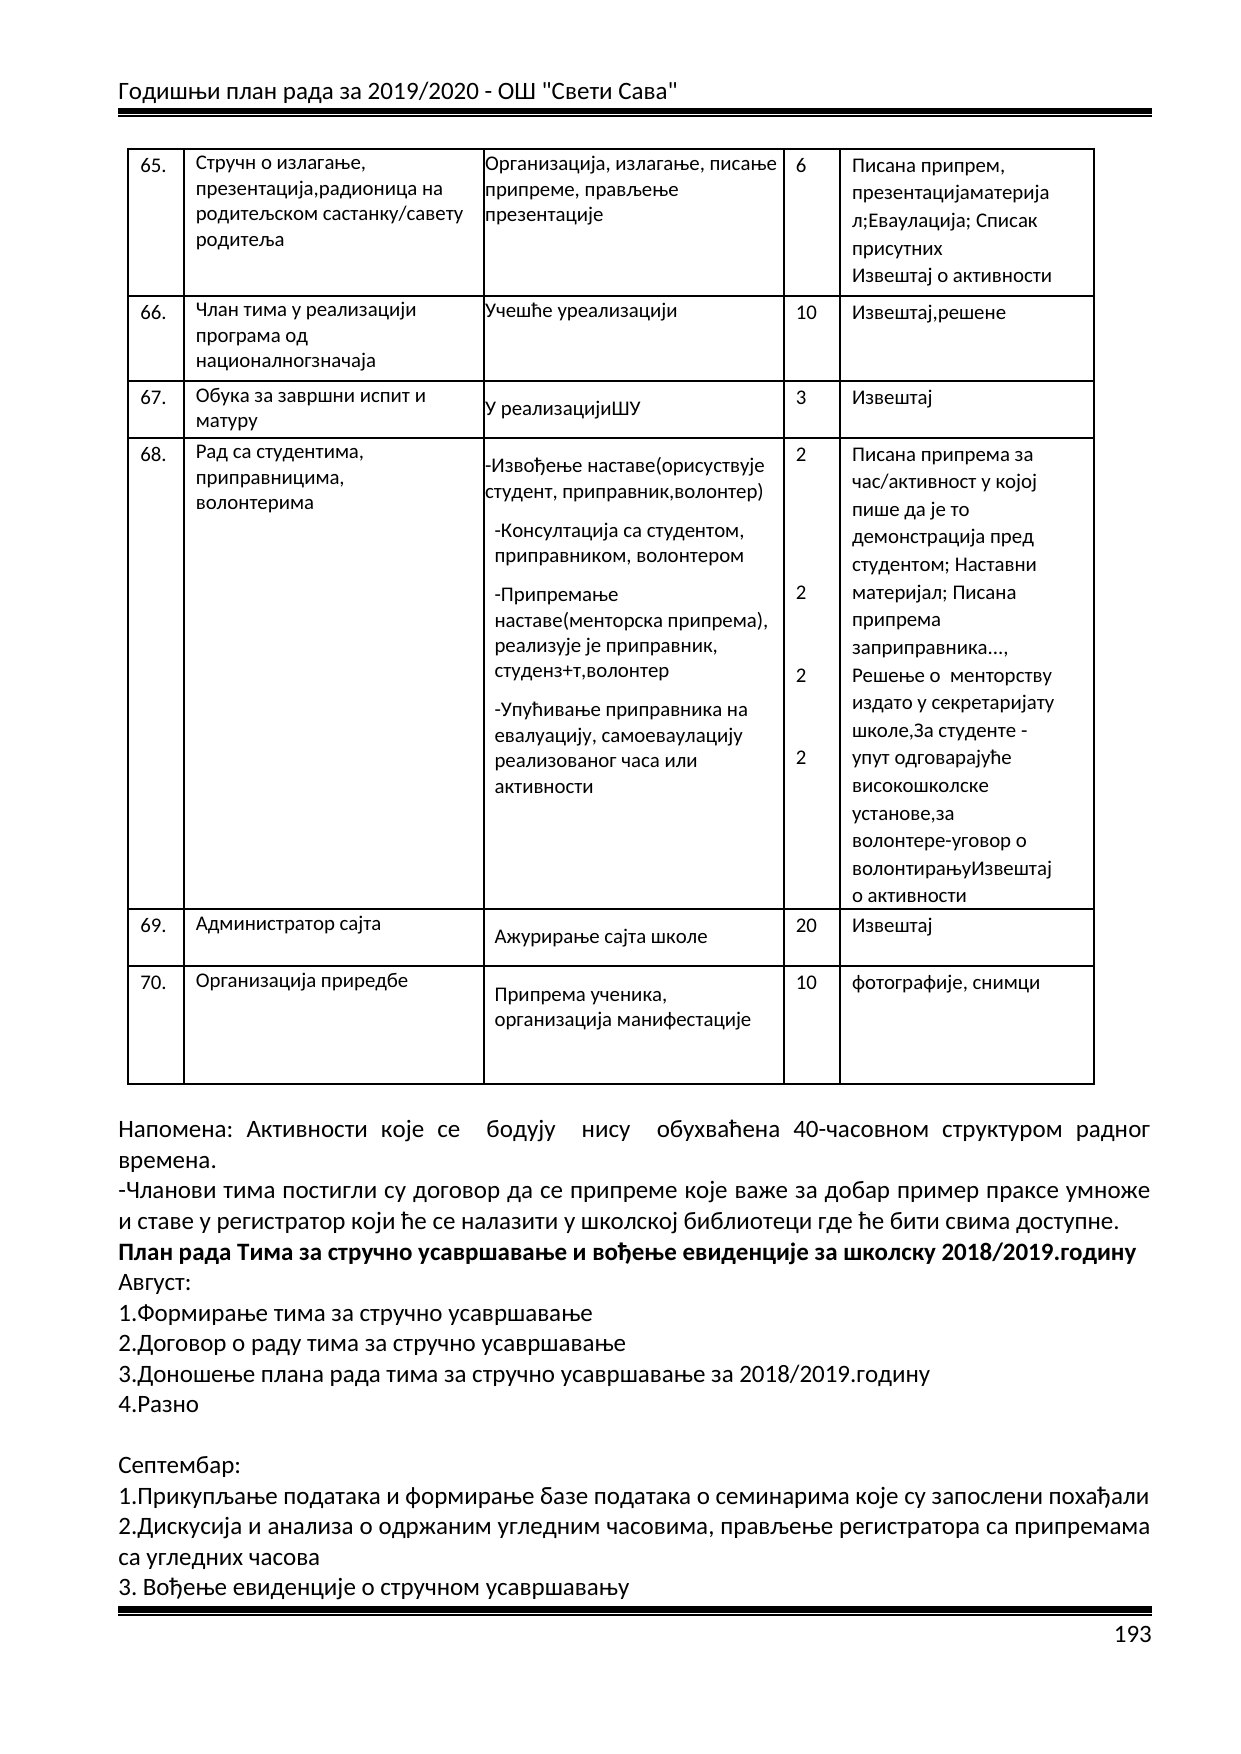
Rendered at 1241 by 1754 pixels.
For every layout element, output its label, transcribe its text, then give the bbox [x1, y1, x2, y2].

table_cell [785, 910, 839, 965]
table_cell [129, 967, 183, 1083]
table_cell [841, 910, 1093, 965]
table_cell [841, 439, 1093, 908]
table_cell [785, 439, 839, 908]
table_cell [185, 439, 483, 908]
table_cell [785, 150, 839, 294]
text Напомена: Активности које се бодују нису обухваћена 40-часовном структуром радног времена. [118, 1114, 1152, 1175]
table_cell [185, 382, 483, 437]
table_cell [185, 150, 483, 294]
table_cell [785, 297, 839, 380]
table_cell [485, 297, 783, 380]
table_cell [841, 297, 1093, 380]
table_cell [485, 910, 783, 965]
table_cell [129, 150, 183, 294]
text 1.Прикупљање података и формирање базе података о семинарима које су запослени похађали [118, 1480, 1152, 1510]
text Август: [118, 1266, 1152, 1297]
text 2.Договор о раду тима за стручно усавршавање [118, 1327, 1152, 1358]
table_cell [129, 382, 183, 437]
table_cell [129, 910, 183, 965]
text 2.Дискусија и анализа о одржаним угледним часовима, прављење регистратора са припремама са угледних часова [118, 1510, 1152, 1571]
text 1.Формирање тима за стручно усавршавање [118, 1297, 1152, 1327]
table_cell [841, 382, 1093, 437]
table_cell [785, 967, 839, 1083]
text Септембар: [118, 1449, 1152, 1480]
text 3.Доношење плана рада тима за стручно усавршавање за 2018/2019.годину [118, 1358, 1152, 1388]
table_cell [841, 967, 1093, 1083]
text План рада Тима за стручно усавршавање и вођење евиденције за школску 2018/2019.годину [118, 1236, 1152, 1266]
text 4.Разно [118, 1388, 1152, 1419]
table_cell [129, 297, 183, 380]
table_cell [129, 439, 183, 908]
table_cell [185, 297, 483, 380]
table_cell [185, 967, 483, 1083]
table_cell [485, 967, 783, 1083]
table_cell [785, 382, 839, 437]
text 3. Вођење евиденције о стручном усавршавању [118, 1571, 1152, 1602]
text -Чланови тима постигли су договор да се припреме које важе за добар пример праксе умноже и ставе у регистратор који ће се налазити у школској библиотеци где ће бити свима доступне. [118, 1175, 1152, 1236]
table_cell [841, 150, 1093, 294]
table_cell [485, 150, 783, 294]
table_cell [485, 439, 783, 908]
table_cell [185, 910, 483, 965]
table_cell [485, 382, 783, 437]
